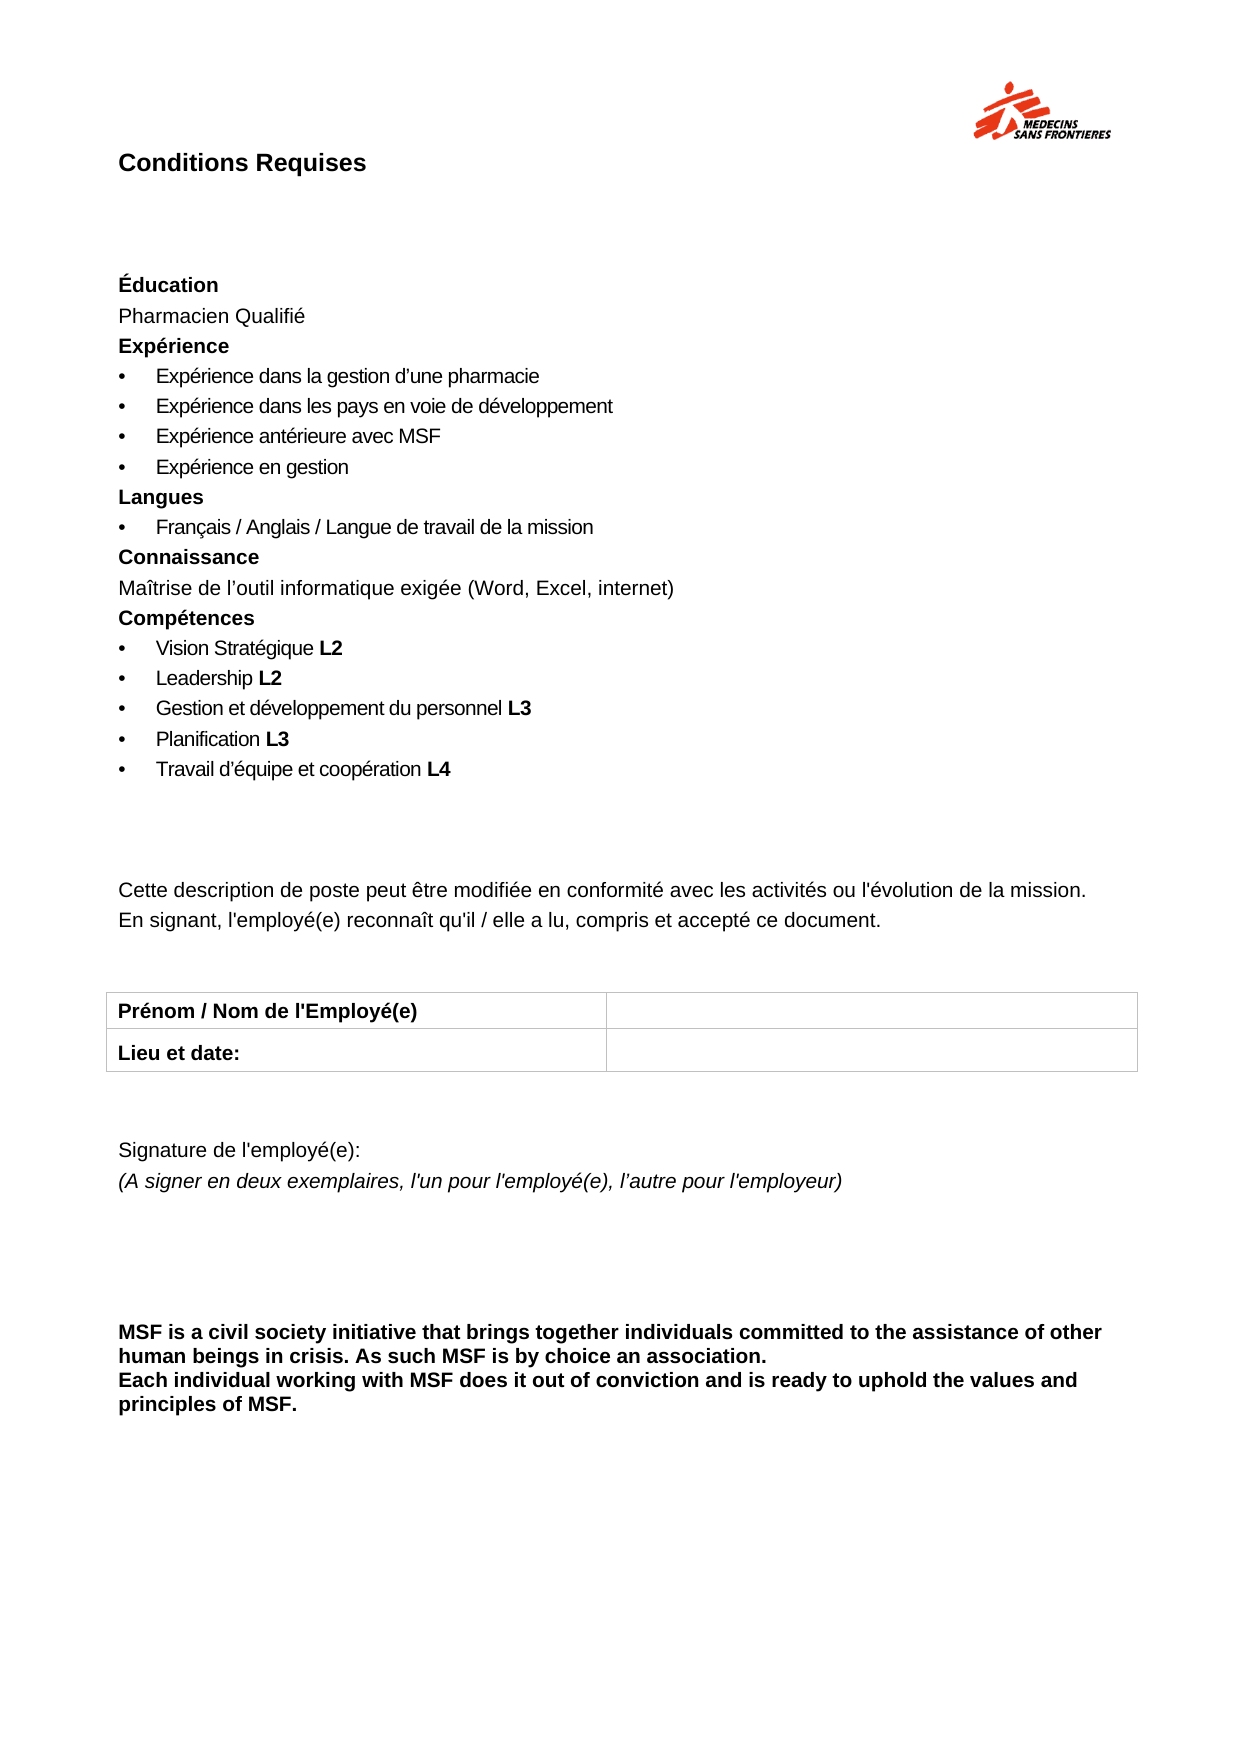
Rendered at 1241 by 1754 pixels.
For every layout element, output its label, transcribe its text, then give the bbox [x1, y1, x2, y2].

table_cell [607, 1029, 1137, 1071]
table_header Prénom / Nom de l'Employé(e) [107, 993, 606, 1027]
text Cette description de poste peut être modifiée en conformité avec les activités ou l'évolution de la mission. [118, 877, 1122, 901]
text En signant, l'employé(e) reconnaît qu'il / elle a lu, compris et accepté ce document. [118, 908, 1122, 932]
table_header [607, 993, 1137, 1027]
table_cell Lieu et date: [107, 1029, 606, 1071]
text Signature de l'employé(e): [118, 1138, 1122, 1162]
text MSF is a civil society initiative that brings together individuals committed to the assistance of other human beings in crisis. As such MSF is by choice an association. Each individual working with MSF does it out of conviction and is ready to uphold the values and principles of MSF. [118, 1319, 1122, 1415]
text (A signer en deux exemplaires, l'un pour l'employé(e), l’autre pour l'employeur) [118, 1168, 1122, 1192]
